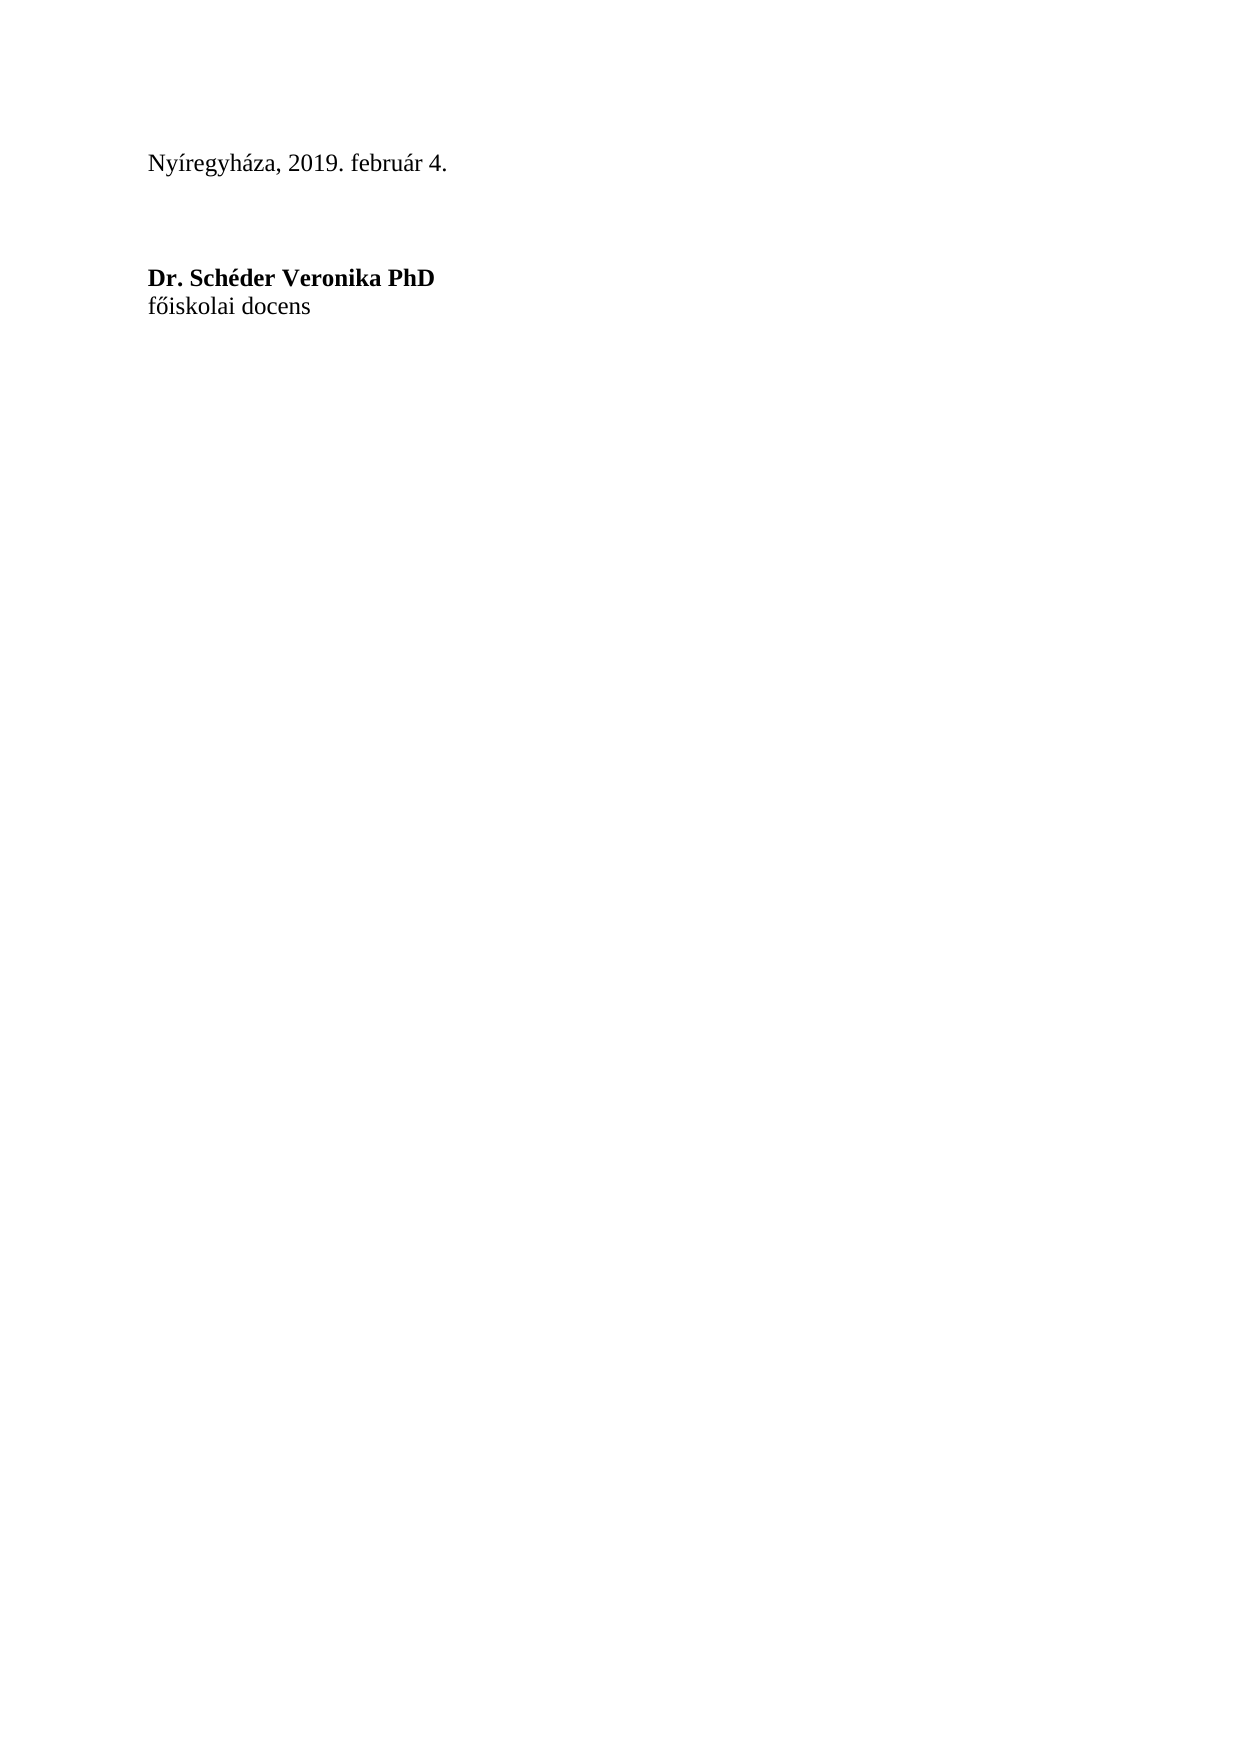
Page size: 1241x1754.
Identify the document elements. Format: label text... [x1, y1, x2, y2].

text Nyíregyháza, 2019. február 4. [148, 148, 1093, 176]
text főiskolai docens [148, 291, 1093, 320]
text Dr. Schéder Veronika PhD [148, 263, 1093, 291]
